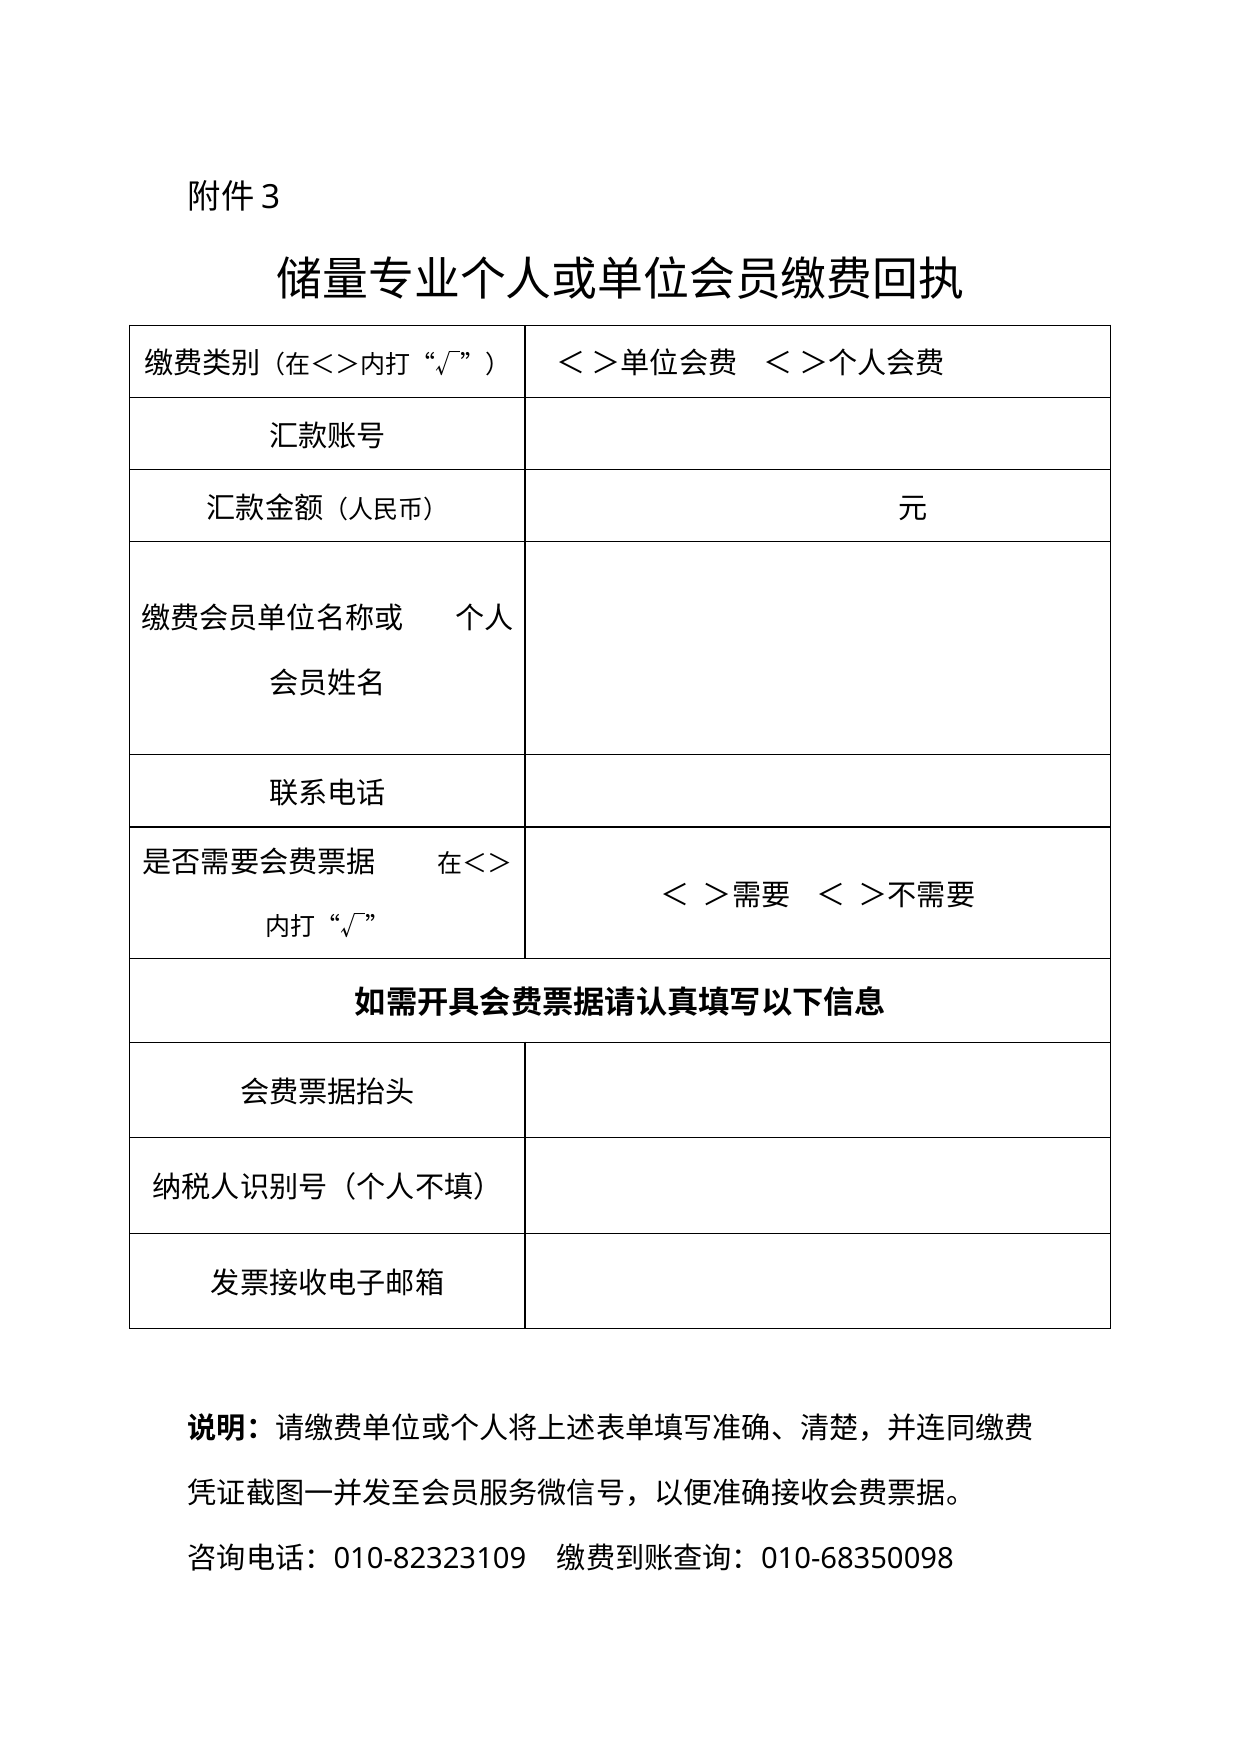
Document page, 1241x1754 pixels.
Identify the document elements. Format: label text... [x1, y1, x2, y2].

text 附件3 [187, 162, 1053, 227]
text 说明：请缴费单位或个人将上述表单填写准确、清楚，并连同缴费凭证截图一并发至会员服务微信号，以便准确接收会费票据。 [187, 1393, 1053, 1523]
table_cell 缴费会员单位名称或 个人会员姓名 [130, 542, 524, 754]
table_cell [526, 398, 1110, 469]
table_cell [526, 1043, 1110, 1137]
table_cell 发票接收电子邮箱 [130, 1234, 524, 1327]
table_cell 会费票据抬头 [130, 1043, 524, 1137]
table_header 缴费类别（在＜＞内打“√”） [130, 326, 524, 397]
table_cell [526, 542, 1110, 754]
table_cell 是否需要会费票据 在＜＞内打“√” [130, 828, 524, 957]
table_cell 联系电话 [130, 755, 524, 826]
table_header ＜ ＞单位会费 ＜ ＞个人会费 [526, 326, 1110, 397]
table_cell 汇款金额（人民币） [130, 470, 524, 541]
table_cell 元 [526, 470, 1110, 541]
table_cell [526, 1138, 1110, 1233]
table_cell [526, 1234, 1110, 1327]
table_cell 汇款账号 [130, 398, 524, 469]
table_cell ＜ ＞需要 ＜ ＞不需要 [526, 828, 1110, 957]
table_cell 纳税人识别号（个人不填） [130, 1138, 524, 1233]
table_cell 如需开具会费票据请认真填写以下信息 [130, 959, 1110, 1042]
table_cell [526, 755, 1110, 826]
text 储量专业个人或单位会员缴费回执 [187, 227, 1053, 324]
text 咨询电话：010-82323109 缴费到账查询：010-68350098 [187, 1523, 1053, 1588]
